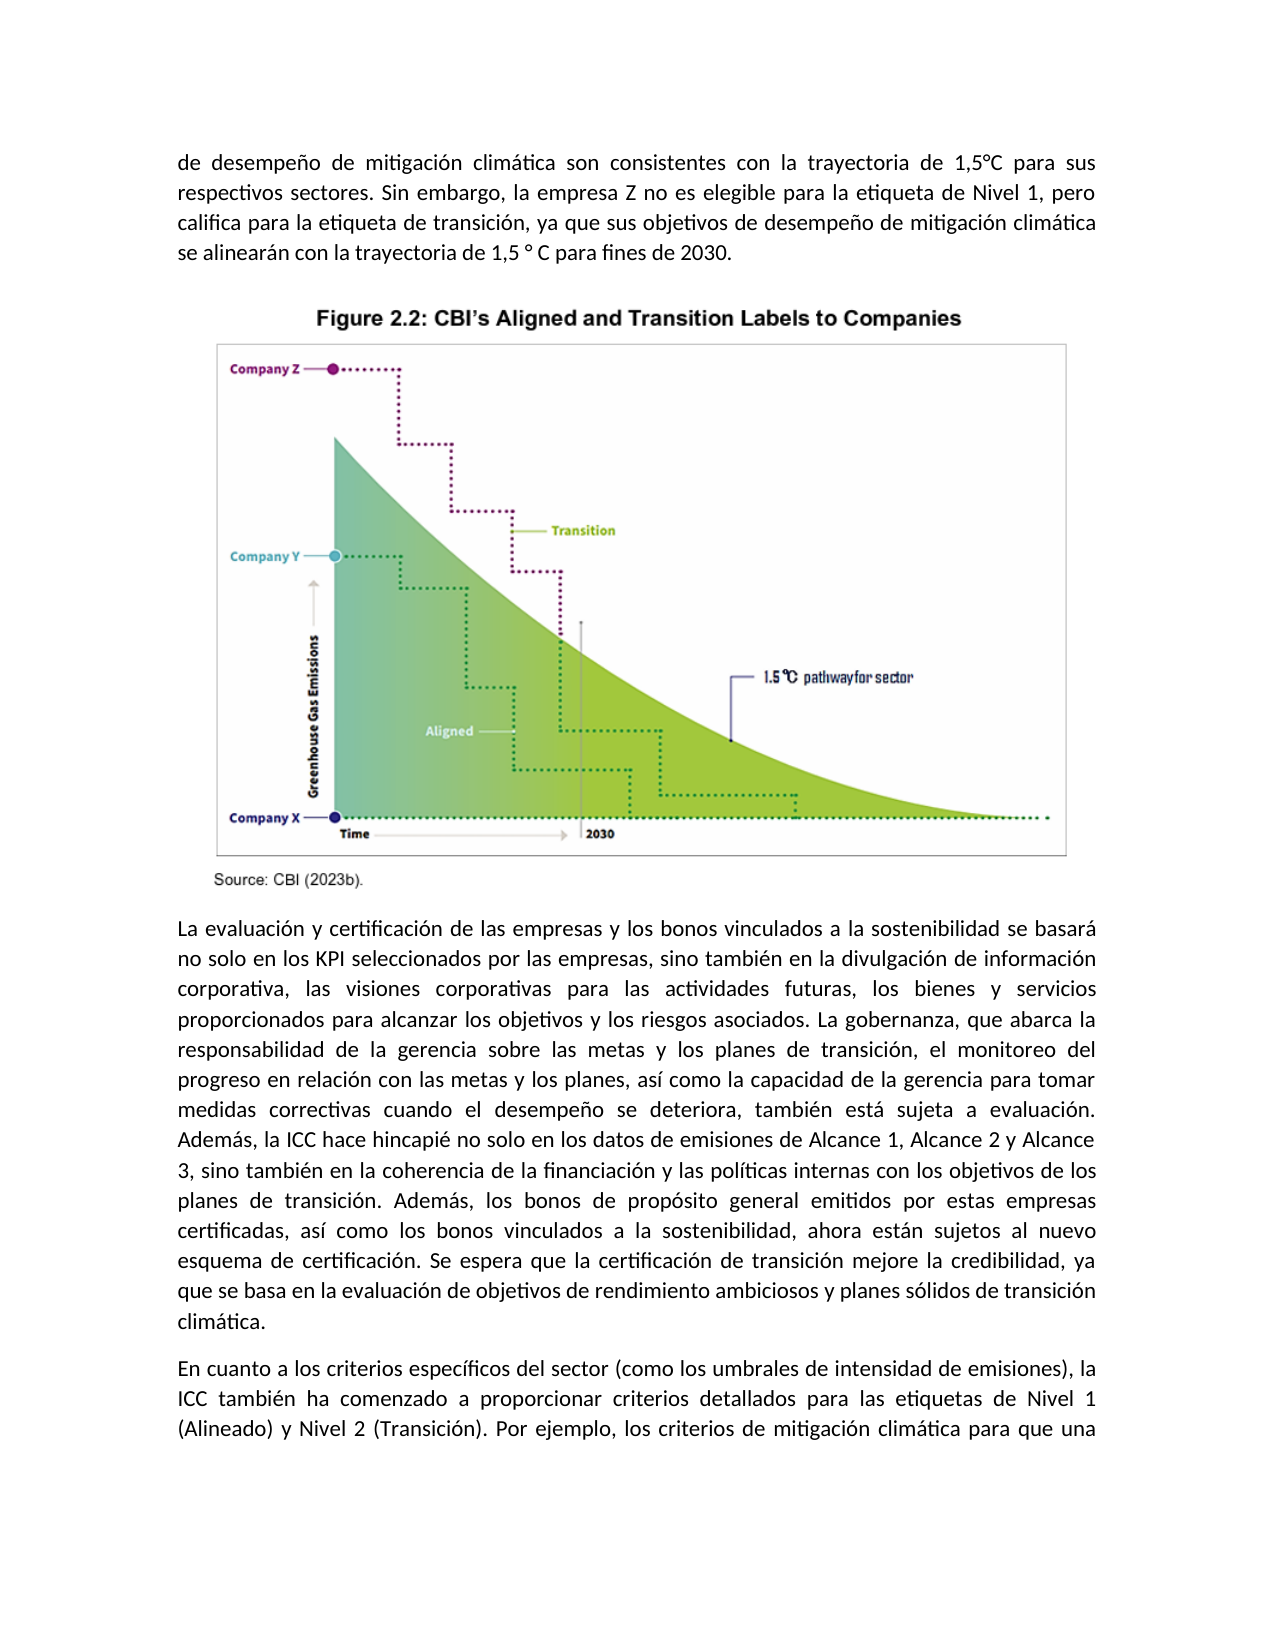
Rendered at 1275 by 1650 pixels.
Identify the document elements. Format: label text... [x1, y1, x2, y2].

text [177, 1354, 1098, 1442]
picture [177, 285, 1098, 896]
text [177, 148, 1098, 266]
text La evaluación y certificación de las empresas y los bonos vinculados a la sostenibilidad se basará no solo en los KPI seleccionados por las empresas, sino también en la divulgación de información corporativa, las visiones corporativas para las actividades futuras, los bienes y servicios proporcionados para alcanzar los objetivos y los riesgos asociados. La gobernanza, que abarca la responsabilidad de la gerencia sobre las metas y los planes de transición, el monitoreo del progreso en relación con las metas y los planes, así como la capacidad de la gerencia para tomar medidas correctivas cuando el desempeño se deteriora, también está sujeta a evaluación. Además, la ICC hace hincapié no solo en los datos de emisiones de Alcance 1, Alcance 2 y Alcance 3, sino también en la coherencia de la financiación y las políticas internas con los objetivos de los planes de transición. Además, los bonos de propósito general emitidos por estas empresas certificadas, así como los bonos vinculados a la sostenibilidad, ahora están sujetos al nuevo esquema de certificación. Se espera que la certificación de transición mejore la credibilidad, ya que se basa en la evaluación de objetivos de rendimiento ambiciosos y planes sólidos de transición climática. [177, 914, 1098, 1335]
